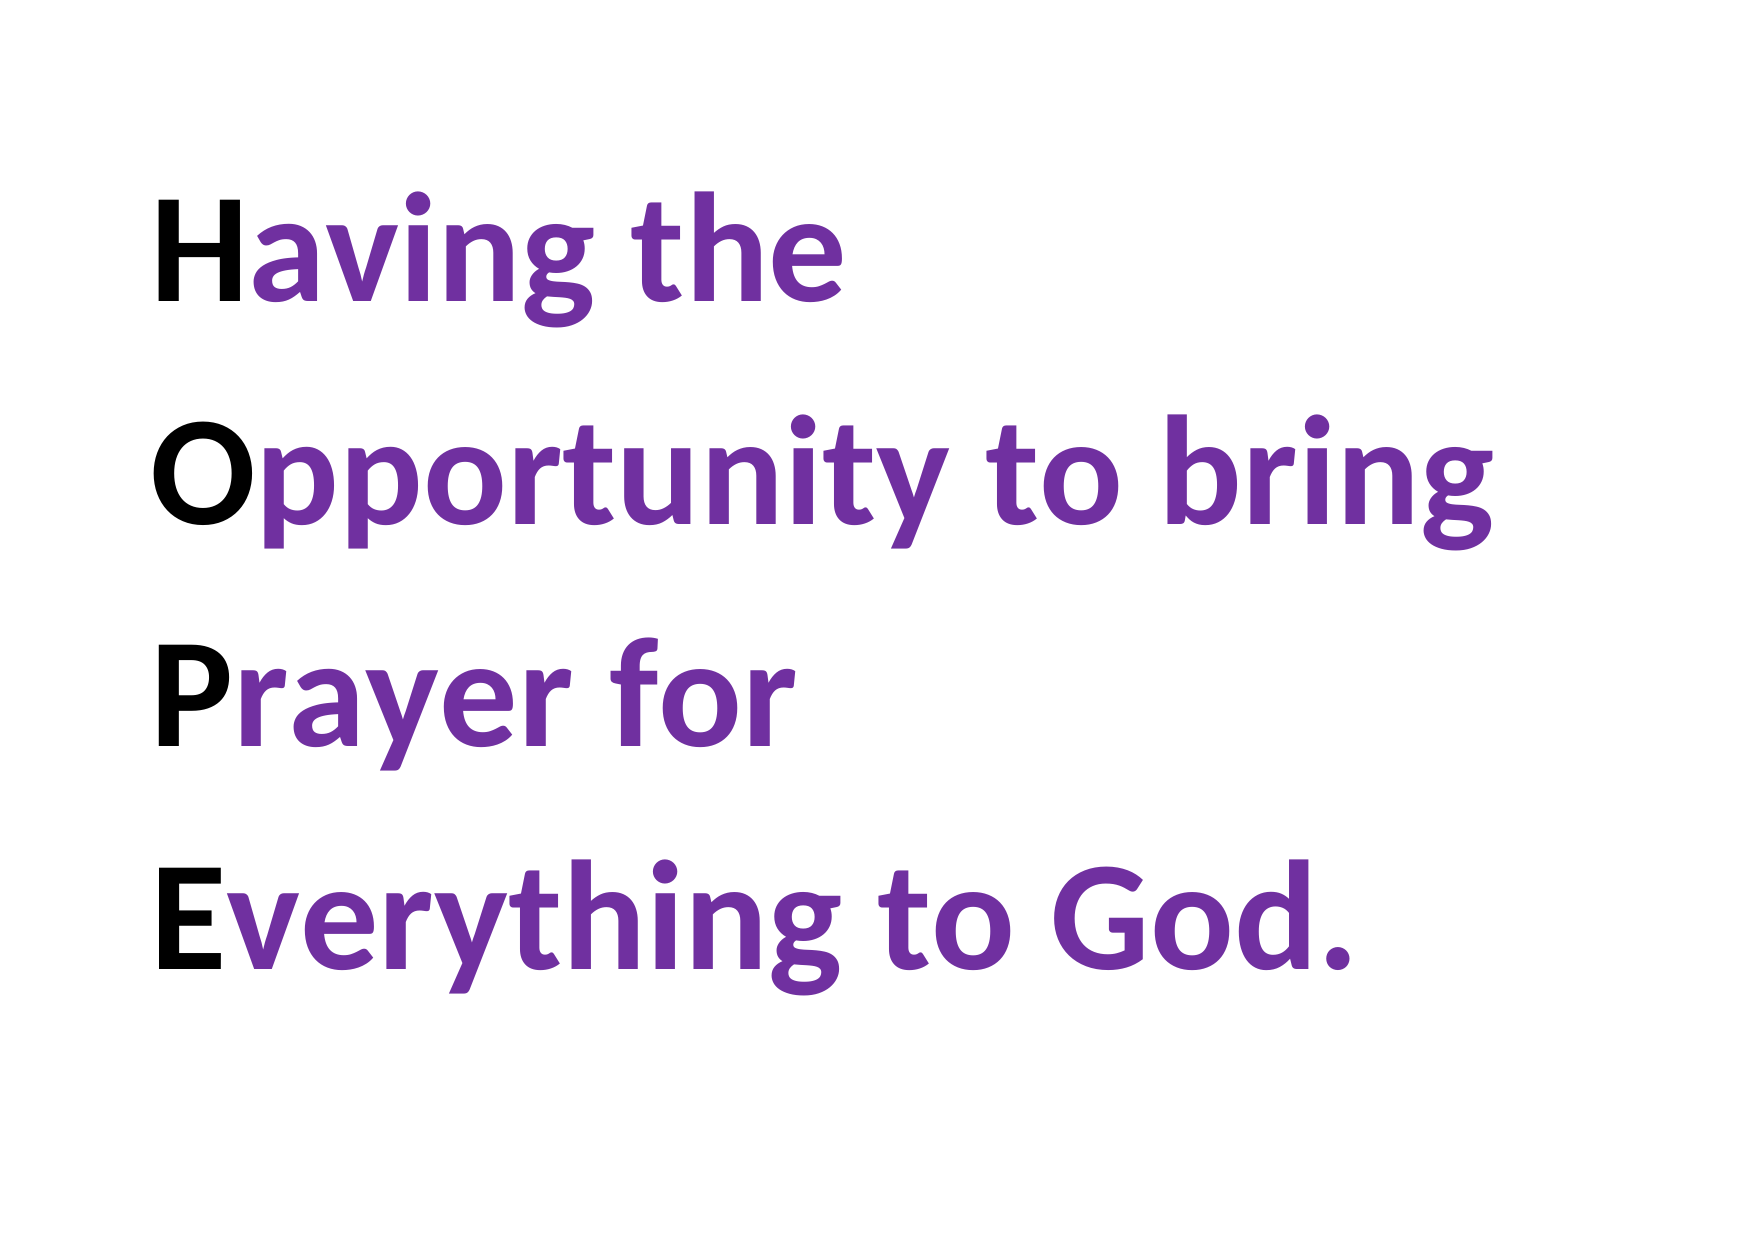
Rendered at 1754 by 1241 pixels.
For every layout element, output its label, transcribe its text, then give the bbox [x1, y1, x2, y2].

text Having the [150, 150, 1604, 341]
text Everything to God. [150, 818, 1604, 1008]
text Opportunity to bring [150, 373, 1604, 563]
text Prayer for [150, 595, 1604, 786]
